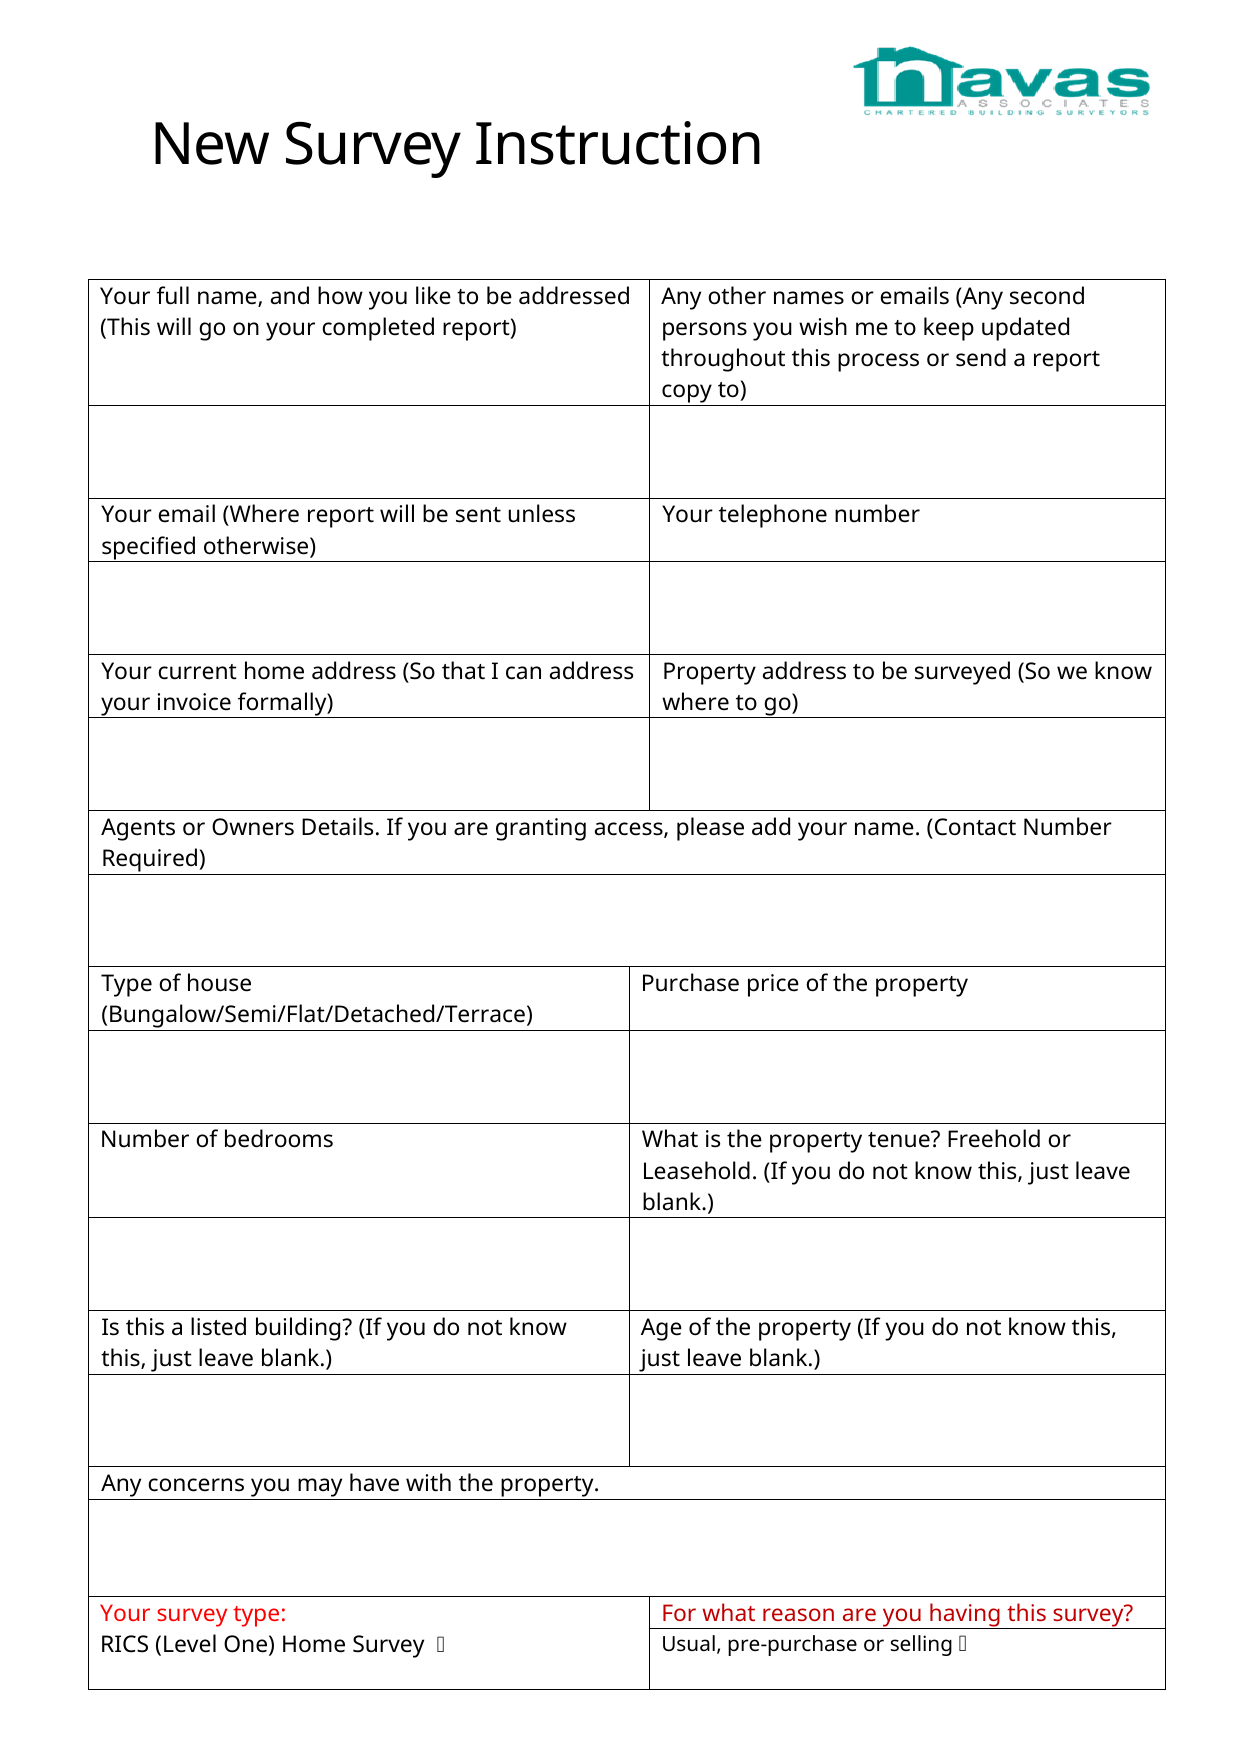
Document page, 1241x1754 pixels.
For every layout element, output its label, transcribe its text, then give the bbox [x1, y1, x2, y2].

table_cell Your survey type: RICS (Level One) Home Survey RICS (Level Two) Home Survey RICS (Level Two) Home Survey with Valuation RICS (Level Three) Home Survey RICS (Level Three) Home Survey with valuation [89, 1597, 649, 1689]
table_cell [89, 1500, 1165, 1596]
title New Survey Instruction [74, 102, 1166, 181]
table_cell Age of the property (If you do not know this, just leave blank.) [630, 1311, 1165, 1373]
table_cell [650, 406, 1165, 497]
table_header Any other names or emails (Any second persons you wish me to keep updated throughout this process or send a report copy to) [650, 280, 1165, 405]
table_cell [89, 1375, 629, 1466]
table_cell Any concerns you may have with the property. [89, 1467, 1165, 1498]
table_cell Purchase price of the property [630, 967, 1165, 1030]
table_cell Your current home address (So that I can address your invoice formally) [89, 655, 649, 717]
table_cell [89, 718, 649, 810]
table_cell Is this a listed building? (If you do not know this, just leave blank.) [89, 1311, 629, 1373]
table_cell [650, 718, 1165, 810]
table_cell For what reason are you having this survey? [650, 1597, 1165, 1628]
table_cell [89, 1031, 629, 1122]
table_cell [89, 1218, 629, 1310]
table_cell Agents or Owners Details. If you are granting access, please add your name. (Contact Number Required) [89, 811, 1165, 873]
table_cell [630, 1218, 1165, 1310]
table_cell Your telephone number [650, 499, 1165, 561]
table_cell [630, 1031, 1165, 1122]
table_cell [650, 562, 1165, 654]
table_header Your full name, and how you like to be addressed (This will go on your completed report) [89, 280, 649, 405]
table_cell Property address to be surveyed (So we know where to go) [650, 655, 1165, 717]
table_cell [89, 875, 1165, 966]
table_cell What is the property tenue? Freehold or Leasehold. (If you do not know this, just leave blank.) [630, 1124, 1165, 1217]
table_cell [650, 1629, 1165, 1689]
table_cell [89, 406, 649, 497]
table_cell Your email (Where report will be sent unless specified otherwise) [89, 499, 649, 561]
table_cell Number of bedrooms [89, 1124, 629, 1217]
picture [850, 41, 1154, 119]
table_cell Type of house (Bungalow/Semi/Flat/Detached/Terrace) [89, 967, 629, 1030]
table_cell [630, 1375, 1165, 1466]
table_cell [89, 562, 649, 654]
